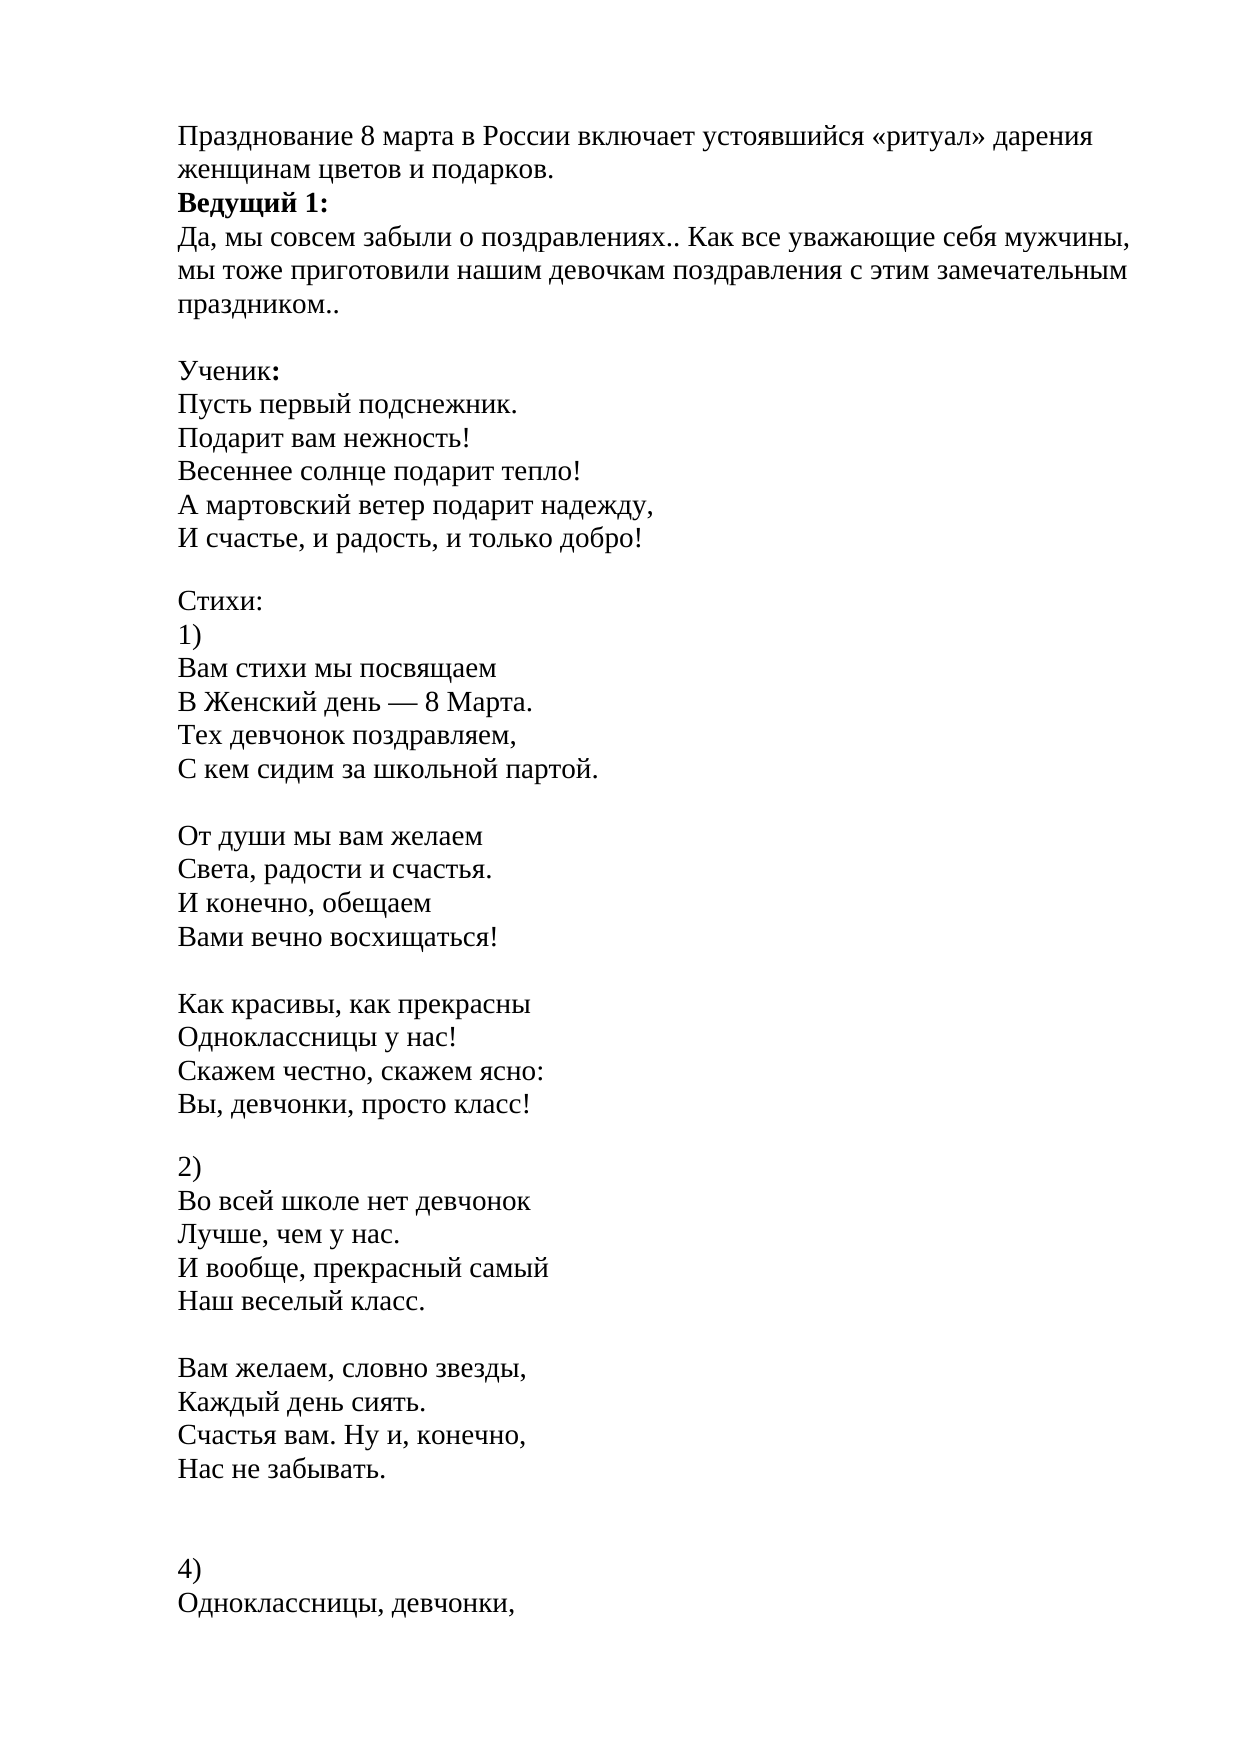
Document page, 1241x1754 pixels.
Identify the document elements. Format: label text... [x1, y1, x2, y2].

text Стихи: 1) Вам стихи мы посвящаем В Женский день — 8 Марта. Тех девчонок поздравляем, С кем сидим за школьной партой. От души мы вам желаем Света, радости и счастья. И конечно, обещаем Вами вечно восхищаться! Как красивы, как прекрасны Одноклассницы у нас! Скажем честно, скажем ясно: Вы, девчонки, просто класс! [177, 583, 1152, 1120]
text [177, 118, 1152, 554]
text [177, 1149, 1152, 1619]
